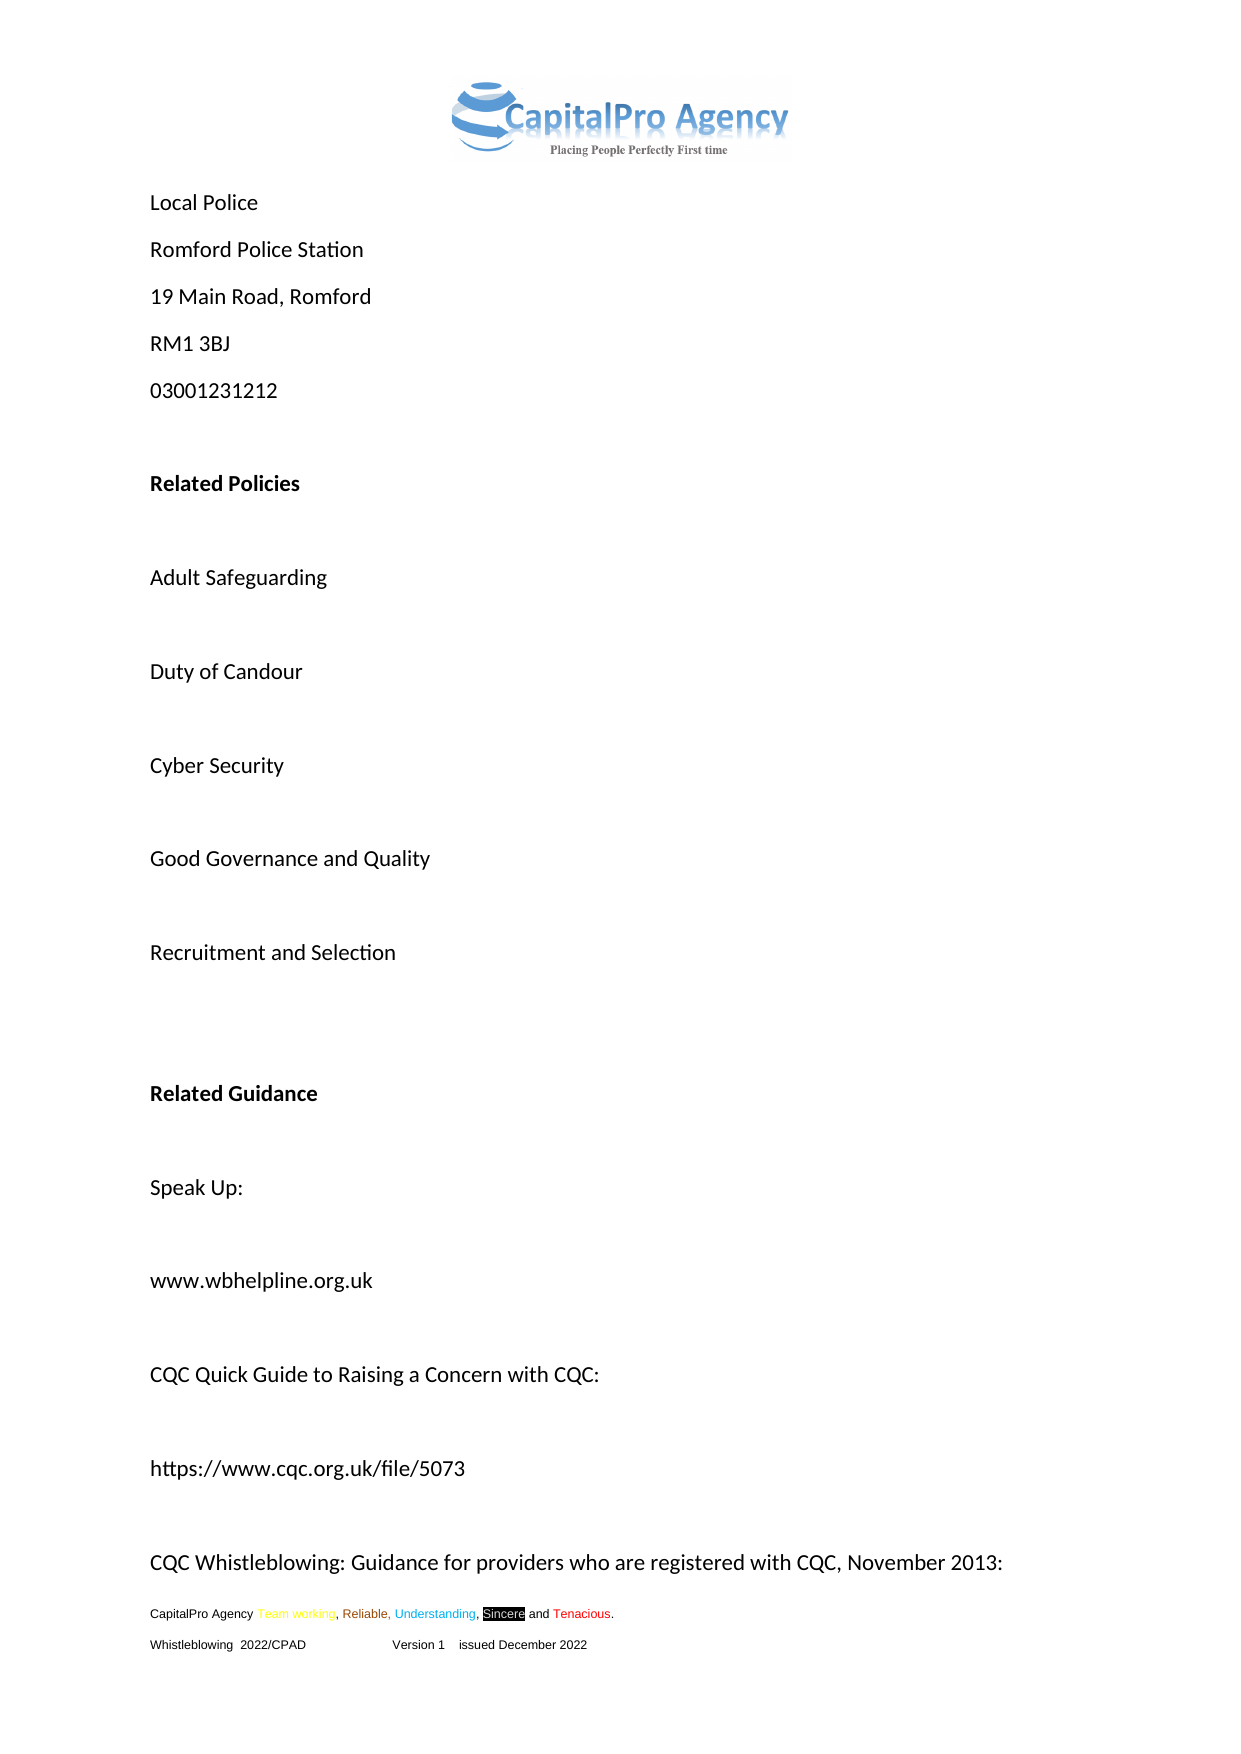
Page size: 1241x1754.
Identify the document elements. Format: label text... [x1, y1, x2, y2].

text Speak Up: [150, 1173, 1090, 1201]
text Adult Safeguarding [150, 563, 1090, 591]
text Romford Police Station [150, 235, 1090, 263]
text 19 Main Road, Romford [150, 282, 1090, 310]
text https://www.cqc.org.uk/file/5073 [150, 1454, 1090, 1482]
text RM1 3BJ [150, 329, 1090, 357]
text www.wbhelpline.org.uk [150, 1266, 1090, 1294]
picture [448, 73, 792, 161]
picture [469, 1611, 474, 1620]
text Related Policies [150, 469, 1090, 497]
text Recruitment and Selection [150, 938, 1090, 966]
text CQC Whistleblowing: Guidance for providers who are registered with CQC, November 2013: [150, 1548, 1090, 1576]
text Local Police [150, 188, 1090, 216]
text Related Guidance [150, 1079, 1090, 1107]
text Cyber Security [150, 751, 1090, 779]
text 03001231212 [150, 376, 1090, 404]
text CQC Quick Guide to Raising a Concern with CQC: [150, 1360, 1090, 1388]
text Duty of Candour [150, 657, 1090, 685]
text Good Governance and Quality [150, 844, 1090, 872]
picture [411, 1609, 416, 1618]
